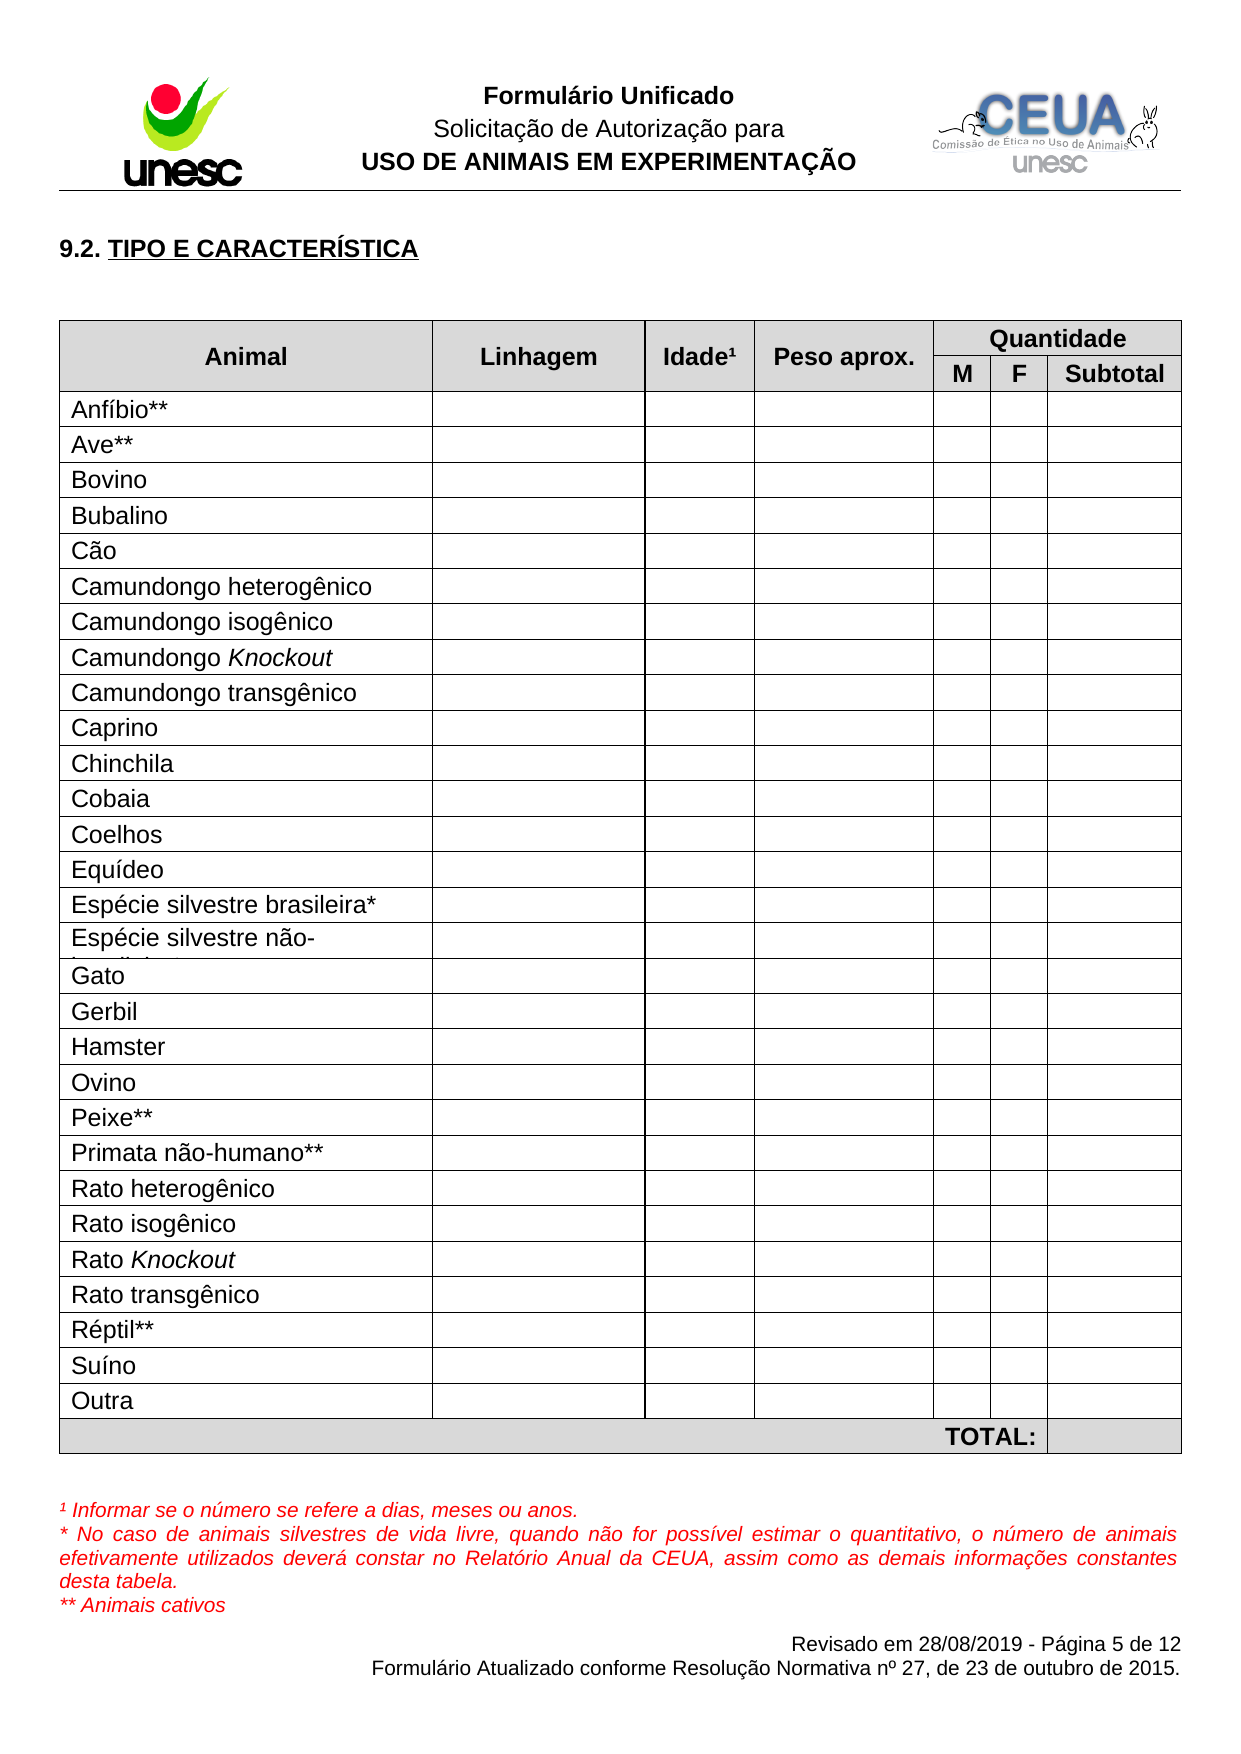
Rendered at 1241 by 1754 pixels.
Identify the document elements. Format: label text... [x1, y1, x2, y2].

table_header Quantidade [934, 321, 1181, 355]
table_cell [991, 463, 1047, 497]
table_cell [646, 534, 754, 568]
table_cell [991, 604, 1047, 639]
table_cell [934, 817, 990, 851]
text ¹ Informar se o número se refere a dias, meses ou anos. [59, 1497, 1181, 1521]
text 9.2. TIPO E CARACTERÍSTICA [59, 234, 1181, 262]
table_cell [934, 569, 990, 603]
table_cell Camundongo transgênico [60, 675, 432, 709]
table_cell [646, 1206, 754, 1241]
table_cell Equídeo [60, 852, 432, 887]
table_cell [646, 994, 754, 1028]
table_cell [934, 959, 990, 993]
table_cell [646, 1171, 754, 1205]
table_cell [433, 923, 644, 957]
table_cell [646, 746, 754, 780]
picture [931, 91, 1160, 173]
table_cell [646, 1242, 754, 1276]
table_cell [755, 817, 933, 851]
table_cell [433, 427, 644, 462]
table_cell [991, 640, 1047, 674]
table_cell [646, 1136, 754, 1170]
table_cell [934, 923, 990, 957]
table_cell Camundongo heterogênico [60, 569, 432, 603]
table_cell [1048, 746, 1181, 780]
table_cell [646, 498, 754, 532]
table_cell [934, 498, 990, 532]
table_cell [646, 604, 754, 639]
table_cell [991, 534, 1047, 568]
table_cell [934, 1384, 990, 1418]
table_cell TOTAL: [60, 1419, 1047, 1453]
table_cell [934, 1171, 990, 1205]
table_cell [934, 746, 990, 780]
table_cell Hamster [60, 1029, 432, 1064]
table_cell [755, 1171, 933, 1205]
table_cell [991, 1313, 1047, 1347]
table_cell [433, 959, 644, 993]
table_cell [991, 1029, 1047, 1064]
table_cell [646, 463, 754, 497]
table_cell [991, 675, 1047, 709]
table_cell [1048, 604, 1181, 639]
table_cell [755, 1100, 933, 1134]
table_header Idade¹ [646, 321, 754, 391]
table_cell Peixe** [60, 1100, 432, 1134]
table_cell Cobaia [60, 781, 432, 816]
table_cell [433, 1029, 644, 1064]
table_cell [991, 781, 1047, 816]
table_cell Anfíbio** [60, 392, 432, 426]
table_cell [934, 1206, 990, 1241]
table_cell [1048, 1065, 1181, 1099]
table_cell Réptil** [60, 1313, 432, 1347]
table_cell [433, 746, 644, 780]
table_cell [755, 711, 933, 745]
table_cell Camundongo Knockout [60, 640, 432, 674]
table_cell [991, 959, 1047, 993]
table_cell [755, 1136, 933, 1170]
table_cell [991, 1100, 1047, 1134]
table_cell [755, 1348, 933, 1382]
table_cell [755, 1277, 933, 1312]
table_cell [755, 1313, 933, 1347]
table_cell [433, 463, 644, 497]
table_cell [1048, 1348, 1181, 1382]
table_cell Camundongo isogênico [60, 604, 432, 639]
table_cell [646, 1313, 754, 1347]
table_cell [934, 711, 990, 745]
table_cell [646, 923, 754, 957]
table_cell [433, 1100, 644, 1134]
table_cell [934, 675, 990, 709]
table_cell [433, 781, 644, 816]
table_cell [646, 569, 754, 603]
table_cell [1048, 817, 1181, 851]
table_cell [646, 1065, 754, 1099]
table_header Peso aprox. [755, 321, 933, 391]
table_cell Bovino [60, 463, 432, 497]
table_cell Cão [60, 534, 432, 568]
table_cell [1048, 1313, 1181, 1347]
table_cell Rato transgênico [60, 1277, 432, 1312]
table_cell [991, 569, 1047, 603]
table_cell [991, 498, 1047, 532]
table_cell [1048, 959, 1181, 993]
table_cell [646, 852, 754, 887]
table_cell [646, 1100, 754, 1134]
table_cell [934, 463, 990, 497]
table_cell [755, 463, 933, 497]
text * No caso de animais silvestres de vida livre, quando não for possível estimar o quantitativo, o número de animais efetivamente utilizados deverá constar no Relatório Anual da CEUA, assim como as demais informações constantes desta tabela. [59, 1521, 1181, 1593]
table_cell [646, 888, 754, 922]
table_cell [433, 1277, 644, 1312]
table_cell [991, 1277, 1047, 1312]
table_cell [646, 959, 754, 993]
table_cell [991, 888, 1047, 922]
text ** Animais cativos [59, 1593, 1181, 1617]
table_cell [1048, 1242, 1181, 1276]
table_cell [991, 1065, 1047, 1099]
table_cell Bubalino [60, 498, 432, 532]
table_cell [934, 888, 990, 922]
table_cell [1048, 1384, 1181, 1418]
table_cell Ave** [60, 427, 432, 462]
table_cell F [991, 356, 1047, 391]
table_cell [991, 852, 1047, 887]
table_cell [433, 1136, 644, 1170]
table_cell [433, 1242, 644, 1276]
table_cell Rato heterogênico [60, 1171, 432, 1205]
table_cell [755, 781, 933, 816]
table_cell [755, 1029, 933, 1064]
table_cell [433, 640, 644, 674]
table_cell [1048, 1100, 1181, 1134]
table_cell [1048, 1029, 1181, 1064]
table_cell Outra [60, 1384, 432, 1418]
table_cell [755, 923, 933, 957]
table_cell [1048, 1171, 1181, 1205]
table_cell [755, 888, 933, 922]
table_cell Rato isogênico [60, 1206, 432, 1241]
table_cell [433, 604, 644, 639]
table_cell [934, 1029, 990, 1064]
table_cell [755, 1206, 933, 1241]
table_cell [646, 1384, 754, 1418]
table_cell [646, 817, 754, 851]
table_cell Chinchila [60, 746, 432, 780]
table_cell [646, 392, 754, 426]
table_cell [934, 1277, 990, 1312]
table_cell [755, 1065, 933, 1099]
table_cell [934, 1348, 990, 1382]
table_cell [1048, 569, 1181, 603]
table_cell [991, 1242, 1047, 1276]
table_cell [433, 569, 644, 603]
table_cell [755, 1242, 933, 1276]
table_header Animal [60, 321, 432, 391]
table_cell [433, 392, 644, 426]
table_cell M [934, 356, 990, 391]
table_cell [755, 392, 933, 426]
table_cell [934, 852, 990, 887]
table_cell [991, 1206, 1047, 1241]
table_cell [433, 852, 644, 887]
table_cell [1048, 994, 1181, 1028]
table_cell [755, 852, 933, 887]
table_cell [934, 1313, 990, 1347]
picture [122, 73, 245, 190]
table_cell [991, 427, 1047, 462]
table_cell [934, 534, 990, 568]
table_cell [433, 675, 644, 709]
table_cell [755, 675, 933, 709]
table_cell [755, 994, 933, 1028]
table_cell [991, 1171, 1047, 1205]
table_cell Rato Knockout [60, 1242, 432, 1276]
table_cell [433, 711, 644, 745]
table_cell Suíno [60, 1348, 432, 1382]
table_cell [433, 498, 644, 532]
table_cell [1048, 640, 1181, 674]
table_cell [991, 711, 1047, 745]
table_cell [934, 392, 990, 426]
table_cell [646, 1029, 754, 1064]
table_cell [1048, 427, 1181, 462]
table_cell [755, 427, 933, 462]
table_cell [646, 675, 754, 709]
table_cell [991, 746, 1047, 780]
table_cell [755, 534, 933, 568]
table_cell [646, 1348, 754, 1382]
table_cell [1048, 781, 1181, 816]
table_cell [934, 1242, 990, 1276]
table_cell Gerbil [60, 994, 432, 1028]
table_cell [755, 959, 933, 993]
table_cell [433, 888, 644, 922]
table_cell [1048, 1419, 1181, 1453]
table_cell [934, 781, 990, 816]
table_cell Primata não-humano** [60, 1136, 432, 1170]
table_cell [1048, 675, 1181, 709]
table_cell [646, 1277, 754, 1312]
table_cell [755, 1384, 933, 1418]
table_cell [1048, 1136, 1181, 1170]
table_cell [934, 994, 990, 1028]
table_cell [1048, 711, 1181, 745]
table_cell [433, 1206, 644, 1241]
table_cell Subtotal [1048, 356, 1181, 391]
table_cell [991, 994, 1047, 1028]
table_cell [991, 1136, 1047, 1170]
table_cell Espécie silvestre não-brasileira* [60, 923, 432, 957]
table_cell [433, 534, 644, 568]
table_cell Ovino [60, 1065, 432, 1099]
table_cell [433, 1348, 644, 1382]
table_cell [755, 746, 933, 780]
table_cell [991, 392, 1047, 426]
table_cell [433, 1313, 644, 1347]
table_cell [934, 1136, 990, 1170]
table_cell [991, 1348, 1047, 1382]
table_cell [1048, 534, 1181, 568]
table_cell [934, 1100, 990, 1134]
table_cell Gato [60, 959, 432, 993]
table_cell [433, 994, 644, 1028]
table_cell [991, 817, 1047, 851]
table_cell [1048, 888, 1181, 922]
table_cell [1048, 463, 1181, 497]
table_cell [755, 640, 933, 674]
table_cell [433, 817, 644, 851]
table_cell [646, 640, 754, 674]
table_cell Coelhos [60, 817, 432, 851]
table_cell [991, 923, 1047, 957]
table_cell [934, 604, 990, 639]
table_cell [1048, 392, 1181, 426]
table_cell [991, 1384, 1047, 1418]
table_cell [934, 640, 990, 674]
table_cell [755, 604, 933, 639]
table_cell [755, 569, 933, 603]
table_cell [1048, 498, 1181, 532]
table_cell [1048, 1206, 1181, 1241]
table_cell [934, 1065, 990, 1099]
table_cell [1048, 1277, 1181, 1312]
table_cell [646, 427, 754, 462]
table_cell [433, 1065, 644, 1099]
table_header Linhagem [433, 321, 644, 391]
table_cell [934, 427, 990, 462]
table_cell [1048, 852, 1181, 887]
table_cell [646, 781, 754, 816]
table_cell [1048, 923, 1181, 957]
table_cell [646, 711, 754, 745]
table_cell [755, 498, 933, 532]
table_cell Caprino [60, 711, 432, 745]
table_cell [433, 1384, 644, 1418]
table_cell [433, 1171, 644, 1205]
table_cell Espécie silvestre brasileira* [60, 888, 432, 922]
